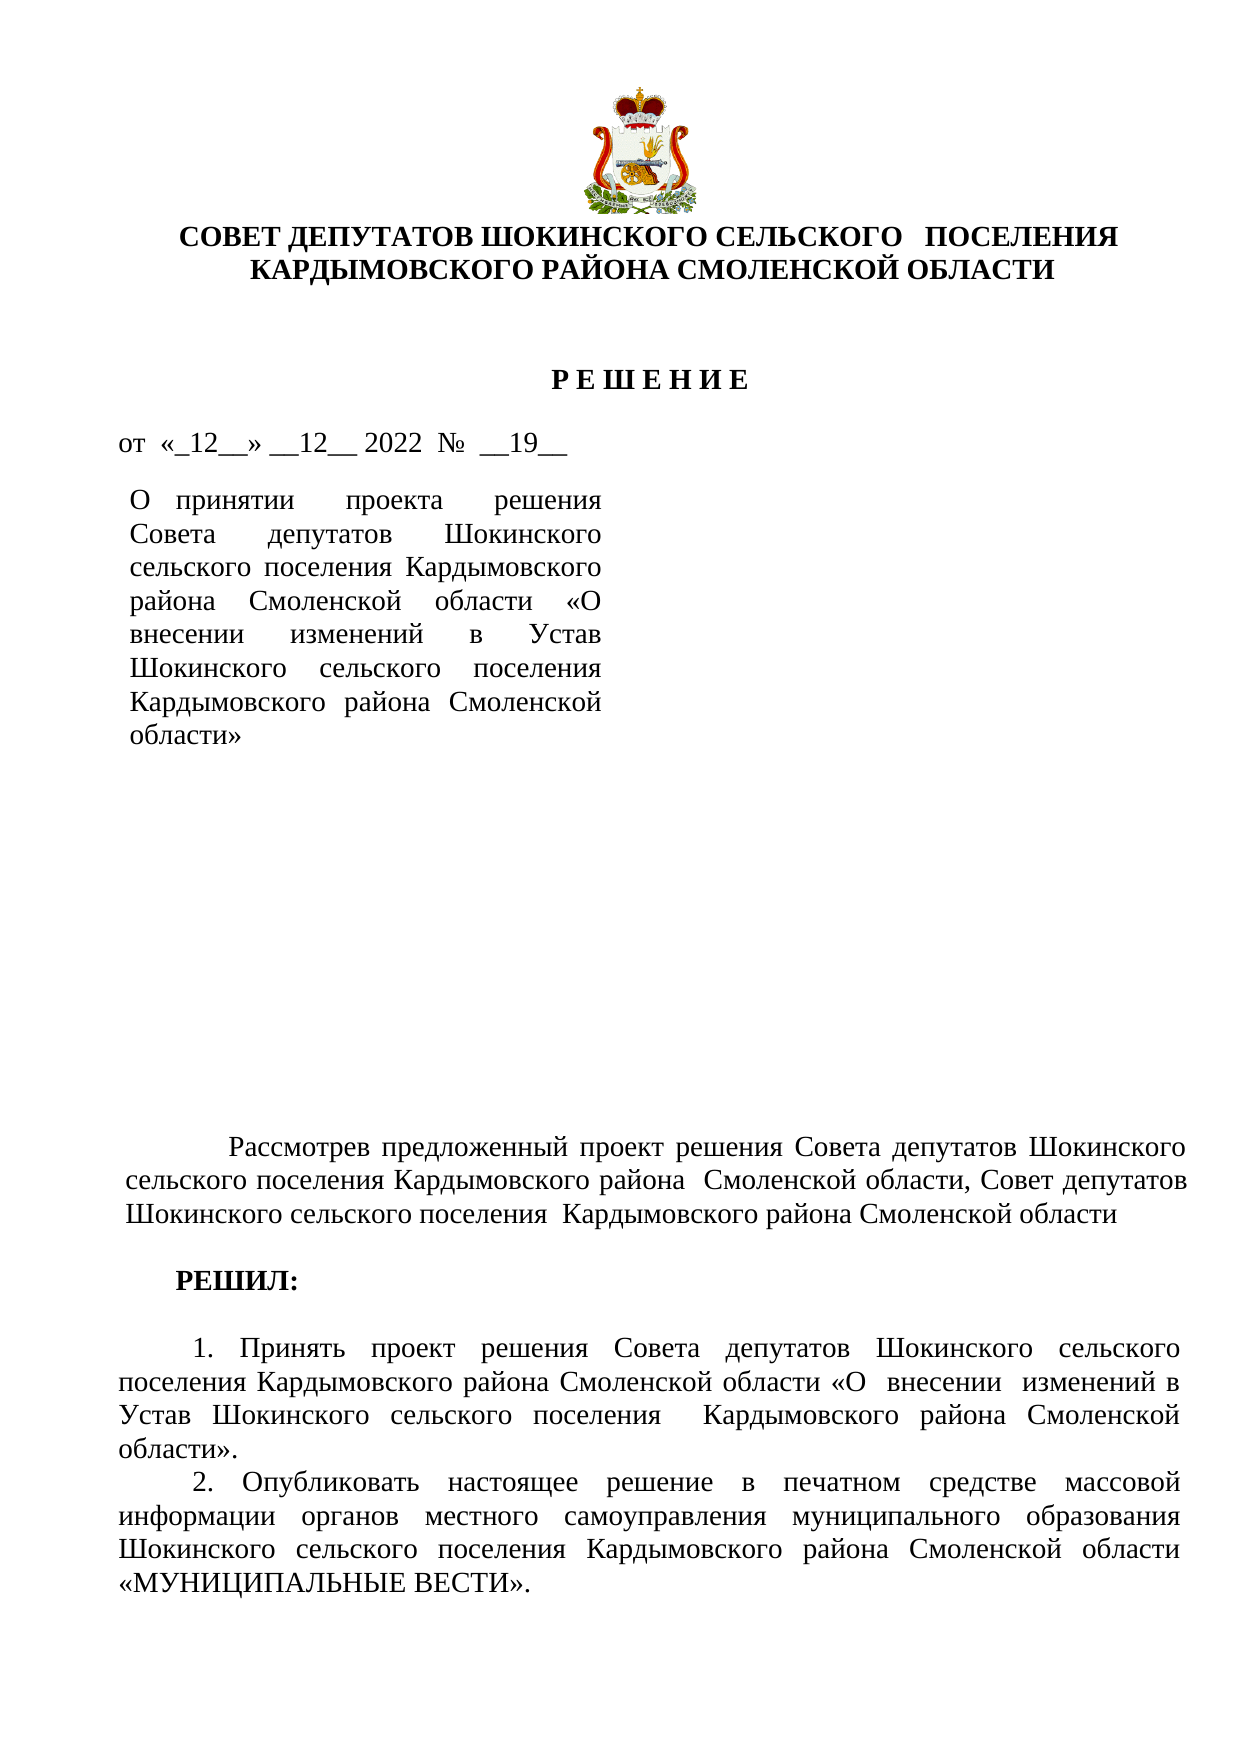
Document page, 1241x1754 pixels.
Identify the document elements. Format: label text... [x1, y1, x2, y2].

text кардымовского района Смоленской области [118, 252, 1179, 286]
text Рассмотрев предложенный проект решения Совета депутатов Шокинского сельского поселения Кардымовского района Смоленской области, Совет депутатов Шокинского сельского поселения Кардымовского района Смоленской области [125, 1129, 1188, 1229]
text 1. Принять проект решения Совета депутатов Шокинского сельского поселения Кардымовского района Смоленской области «О внесении изменений в Устав Шокинского сельского поселения Кардымовского района Смоленской области». [118, 1330, 1181, 1464]
table_header О принятии проекта решения Совета депутатов Шокинского сельского поселения Кардымовского района Смоленской области «О внесении изменений в Устав Шокинского сельского поселения Кардымовского района Смоленской области» [118, 483, 1118, 818]
text РЕШИЛ: [118, 1092, 1181, 1297]
picture [582, 86, 698, 214]
list 2. Опубликовать настоящее решение в печатном средстве массовой информации органов местного самоуправления муниципального образования Шокинского сельского поселения Кардымовского района Смоленской области «МУНИЦИПАЛЬНЫЕ ВЕСТИ». [118, 1464, 1181, 1598]
text от «_12__» __12__ 2022 № __19__ [118, 425, 1181, 458]
text Совет депутатов Шокинского сельского поселения [118, 219, 1179, 252]
subtitle Р Е Ш Е Н И Е [118, 362, 1181, 396]
